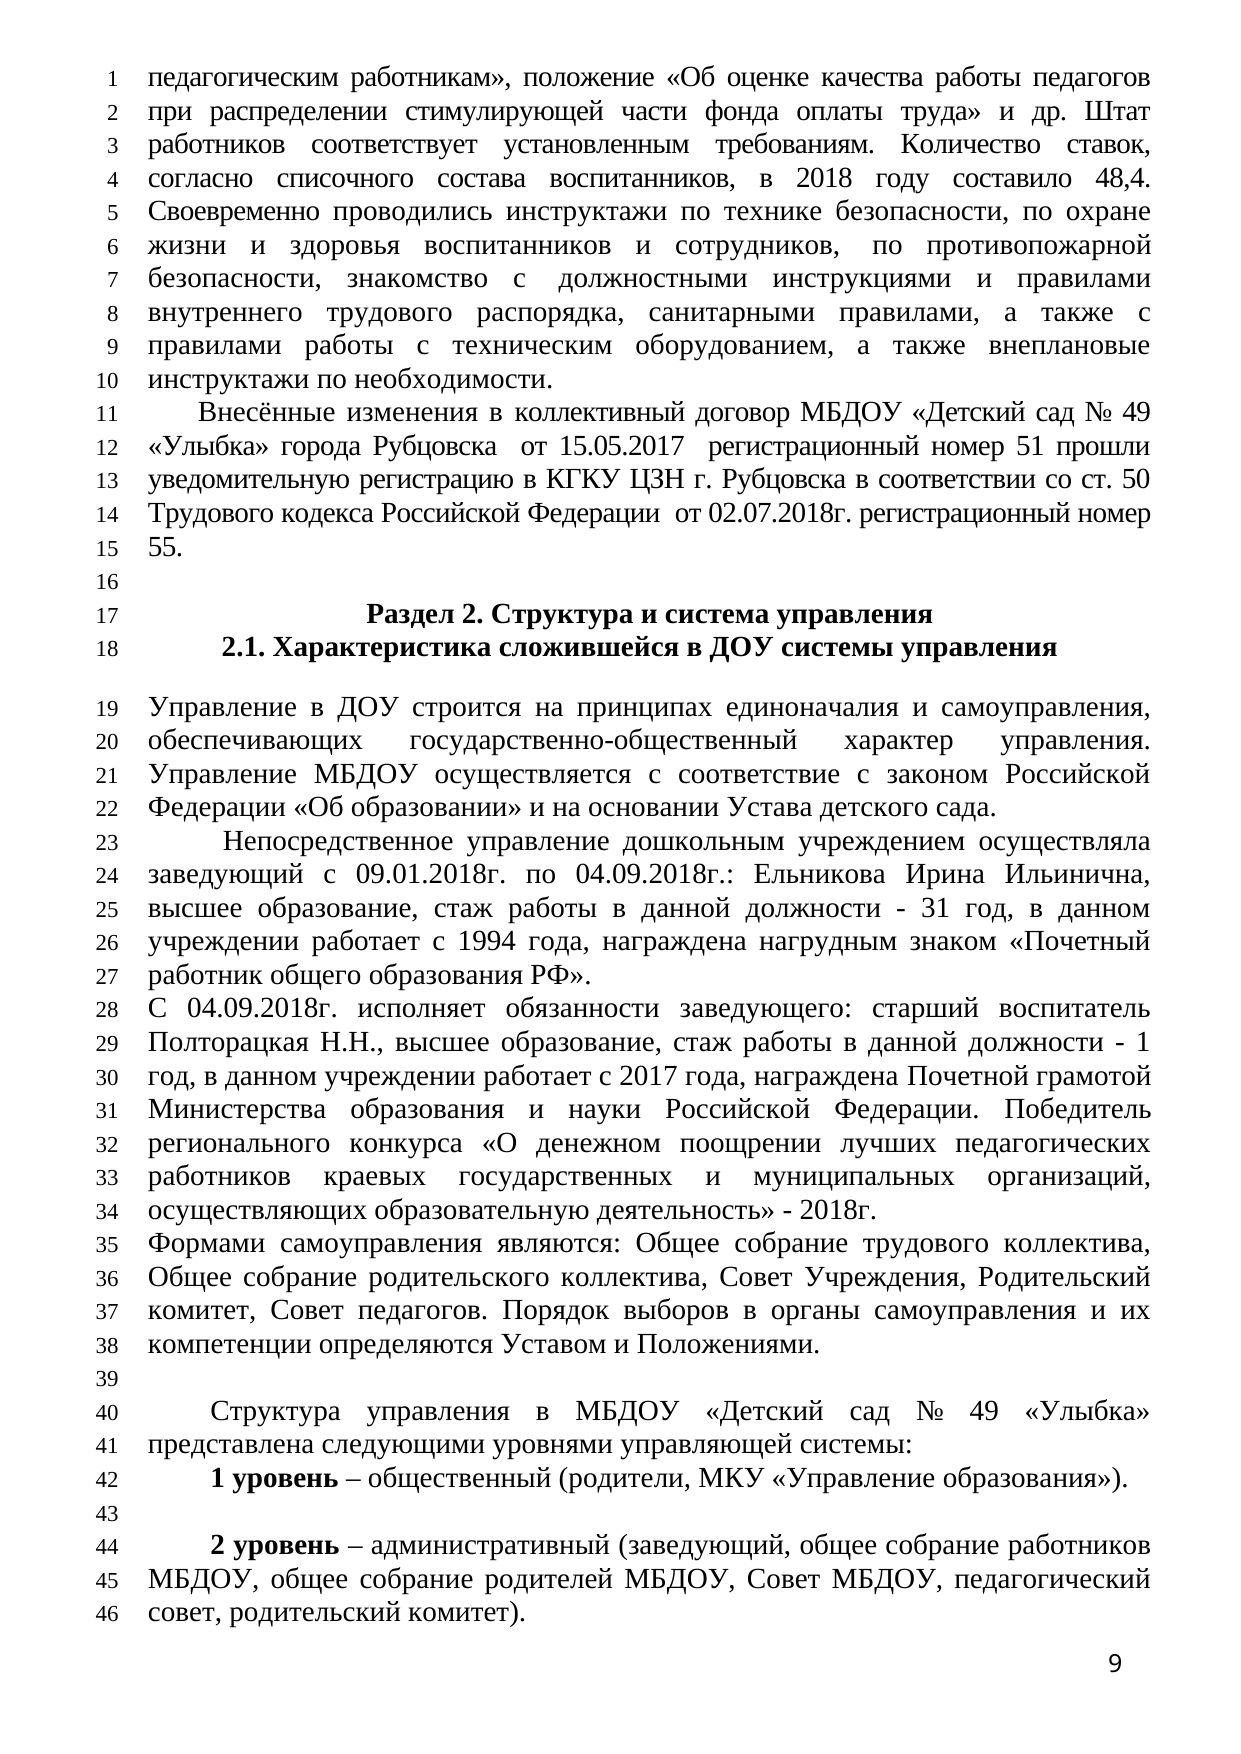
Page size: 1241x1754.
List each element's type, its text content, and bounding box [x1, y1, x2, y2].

text Внесённые изменения в коллективный договор МБДОУ «Детский сад № 49 «Улыбка» города Рубцовска от 15.05.2017 регистрационный номер 51 прошли уведомительную регистрацию в КГКУ ЦЗН г. Рубцовска в соответствии со ст. 50 Трудового кодекса Российской Федерации от 02.07.2018г. регистрационный номер 55. [148, 394, 1152, 562]
text Структура управления в МБДОУ «Детский сад № 49 «Улыбка» представлена следующими уровнями управляющей системы: [148, 1393, 1152, 1460]
text 1 уровень – общественный (родители, МКУ «Управление образования»). [148, 1460, 1152, 1494]
text 2 уровень – административный (заведующий, общее собрание работников МБДОУ, общее собрание родителей МБДОУ, Совет МБДОУ, педагогический совет, родительский комитет). [148, 1527, 1152, 1628]
text 2.1. Характеристика сложившейся в ДОУ системы управления [221, 629, 1152, 663]
text Управление в ДОУ строится на принципах единоначалия и самоуправления, обеспечивающих государственно-общественный характер управления. Управление МБДОУ осуществляется с соответствие с законом Российской Федерации «Об образовании» и на основании Устава детского сада. [148, 689, 1152, 823]
text С 04.09.2018г. исполняет обязанности заведующего: старший воспитатель Полторацкая Н.Н., высшее образование, стаж работы в данной должности - 1 год, в данном учреждении работает с 2017 года, награждена Почетной грамотой Министерства образования и науки Российской Федерации. Победитель регионального конкурса «О денежном поощрении лучших педагогических работников краевых государственных и муниципальных организаций, осуществляющих образовательную деятельность» - 2018г. [148, 991, 1152, 1225]
text Формами самоуправления являются: Общее собрание трудового коллектива, Общее собрание родительского коллектива, Совет Учреждения, Родительский комитет, Совет педагогов. Порядок выборов в органы самоуправления и их компетенции определяются Уставом и Положениями. [148, 1225, 1152, 1359]
text Раздел 2. Структура и система управления [148, 596, 1152, 629]
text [148, 59, 1152, 394]
text Непосредственное управление дошкольным учреждением осуществляла заведующий с 09.01.2018г. по 04.09.2018г.: Ельникова Ирина Ильинична, высшее образование, стаж работы в данной должности - 31 год, в данном учреждении работает с 1994 года, награждена нагрудным знаком «Почетный работник общего образования РФ». [148, 823, 1152, 991]
